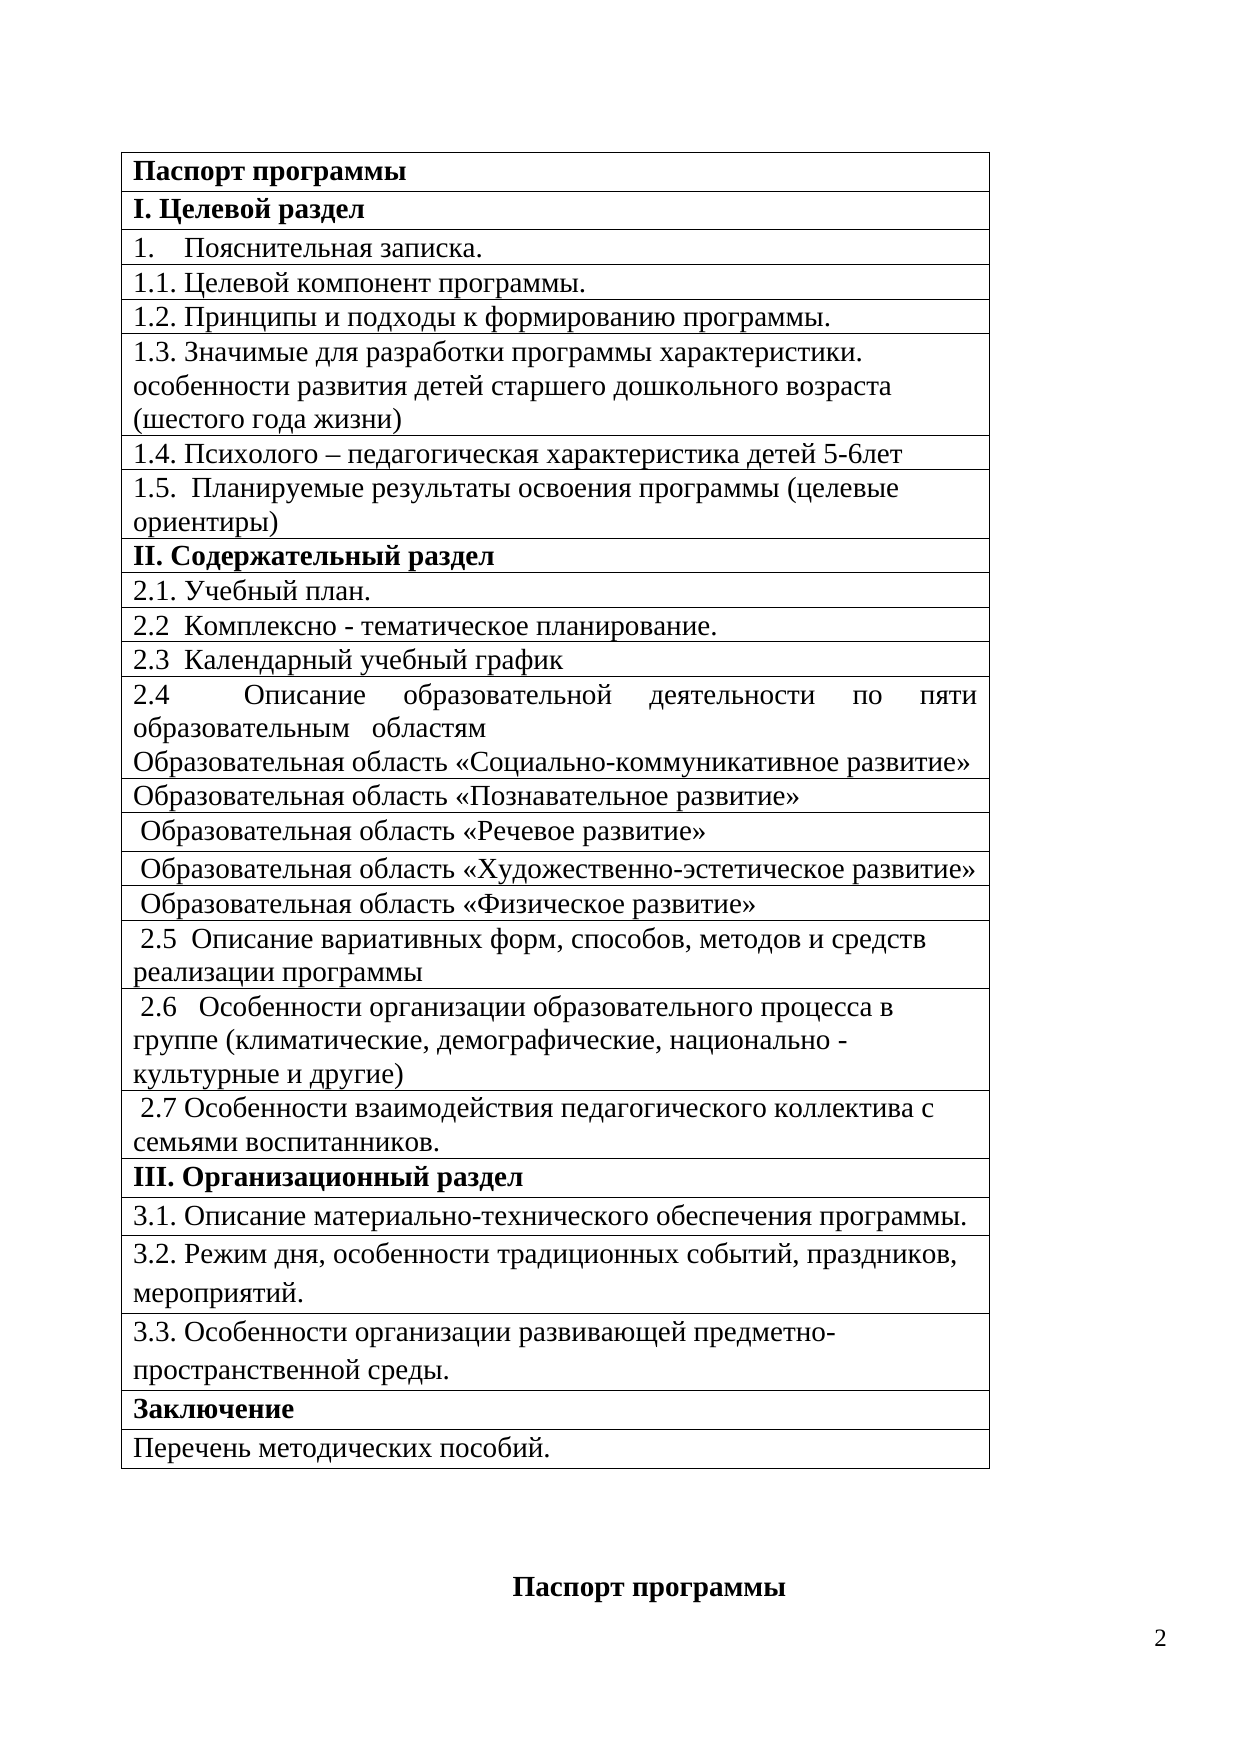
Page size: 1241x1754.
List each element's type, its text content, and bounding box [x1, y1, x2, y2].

table_cell Образовательная область «Познавательное развитие» [122, 779, 989, 812]
table_cell 1.1. Целевой компонент программы. [122, 265, 989, 298]
table_cell 3.2. Режим дня, особенности традиционных событий, праздников, мероприятий. [122, 1236, 989, 1313]
table_cell 1.2. Принципы и подходы к формированию программы. [122, 300, 989, 333]
text Паспорт программы [133, 1569, 1166, 1603]
table_cell 2.6 Особенности организации образовательного процесса в группе (климатические, демографические, национально - культурные и другие) [122, 989, 989, 1089]
table_cell 3.3. Особенности организации развивающей предметно-пространственной среды. [122, 1314, 989, 1390]
table_cell 1.3. Значимые для разработки программы характеристики. особенности развития детей старшего дошкольного возраста (шестого года жизни) [122, 334, 989, 435]
table_cell Образовательная область «Физическое развитие» [122, 886, 989, 920]
table_cell 2.2 Комплексно - тематическое планирование. [122, 608, 989, 641]
table_cell 3.1. Описание материально-технического обеспечения программы. [122, 1198, 989, 1235]
table_cell Образовательная область «Художественно-эстетическое развитие» [122, 852, 989, 885]
table_cell 2.7 Особенности взаимодействия педагогического коллектива с семьями воспитанников. [122, 1091, 989, 1158]
table_cell III. Организационный раздел [122, 1159, 989, 1197]
table_cell II. Содержательный раздел [122, 539, 989, 572]
table_cell 1.4. Психолого – педагогическая характеристика детей 5-6лет [122, 436, 989, 469]
table_cell Образовательная область «Речевое развитие» [122, 813, 989, 851]
table_cell 2.5 Описание вариативных форм, способов, методов и средств реализации программы [122, 921, 989, 988]
table_cell 2.1. Учебный план. [122, 573, 989, 607]
table_cell 2.3 Календарный учебный график [122, 642, 989, 676]
table_cell I. Целевой раздел [122, 192, 989, 229]
table_cell Перечень методических пособий. [122, 1430, 989, 1468]
table_header Паспорт программы [122, 153, 989, 191]
table_cell 1. Пояснительная записка. [122, 230, 989, 264]
table_cell 2.4 Описание образовательной деятельности по пяти образовательным областям Образовательная область «Социально-коммуникативное развитие» [122, 677, 989, 777]
table_cell Заключение [122, 1391, 989, 1429]
table_cell 1.5. Планируемые результаты освоения программы (целевые ориентиры) [122, 470, 989, 537]
